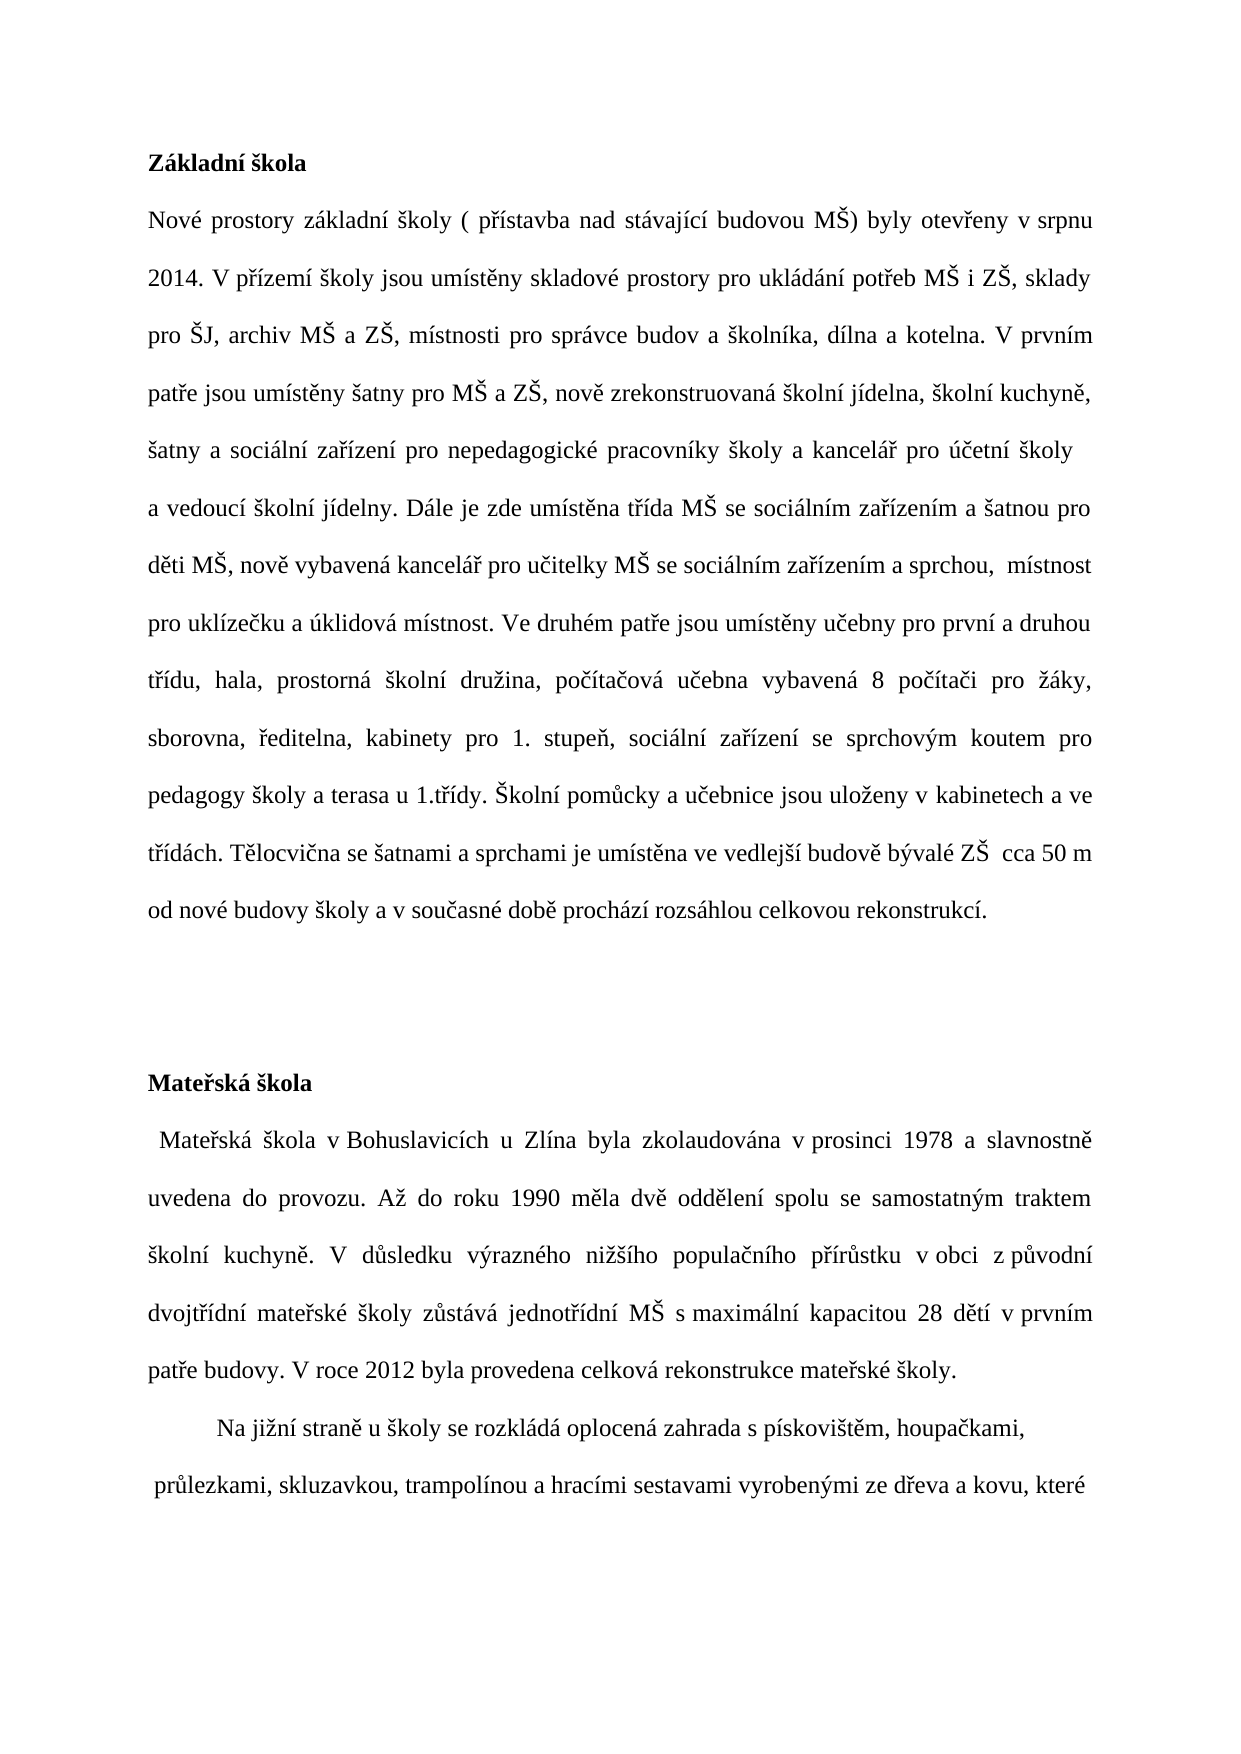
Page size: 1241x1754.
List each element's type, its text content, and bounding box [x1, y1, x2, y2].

text průlezkami, skluzavkou, trampolínou a hracími sestavami vyrobenými ze dřeva a kovu, které [148, 1470, 1093, 1499]
text Mateřská škola v Bohuslavicích u Zlína byla zkolaudována v prosinci 1978 a slavnostně uvedena do provozu. Až do roku 1990 měla dvě oddělení spolu se samostatným traktem školní kuchyně. V důsledku výrazného nižšího populačního přírůstku v obci z původní dvojtřídní mateřské školy zůstává jednotřídní MŠ s maximální kapacitou 28 dětí v prvním patře budovy. V roce 2012 byla provedena celková rekonstrukce mateřské školy. [148, 1125, 1093, 1384]
text Nové prostory základní školy ( přístavba nad stávající budovou MŠ) byly otevřeny v srpnu 2014. V přízemí školy jsou umístěny skladové prostory pro ukládání potřeb MŠ i ZŠ, sklady pro ŠJ, archiv MŠ a ZŠ, místnosti pro správce budov a školníka, dílna a kotelna. V prvním patře jsou umístěny šatny pro MŠ a ZŠ, nově zrekonstruovaná školní jídelna, školní kuchyně, šatny a sociální zařízení pro nepedagogické pracovníky školy a kancelář pro účetní školy a vedoucí školní jídelny. Dále je zde umístěna třída MŠ se sociálním zařízením a šatnou pro děti MŠ, nově vybavená kancelář pro učitelky MŠ se sociálním zařízením a sprchou, místnost pro uklízečku a úklidová místnost. Ve druhém patře jsou umístěny učebny pro první a druhou třídu, hala, prostorná školní družina, počítačová učebna vybavená 8 počítači pro žáky, sborovna, ředitelna, kabinety pro 1. stupeň, sociální zařízení se sprchovým koutem pro pedagogy školy a terasa u 1.třídy. Školní pomůcky a učebnice jsou uloženy v kabinetech a ve třídách. Tělocvična se šatnami a sprchami je umístěna ve vedlejší budově bývalé ZŠ cca 50 m od nové budovy školy a v současné době prochází rozsáhlou celkovou rekonstrukcí. [148, 205, 1093, 924]
text Na jižní straně u školy se rozkládá oplocená zahrada s pískovištěm, houpačkami, [148, 1413, 1093, 1441]
text Základní škola [148, 148, 1093, 176]
text Mateřská škola [148, 1068, 1093, 1096]
